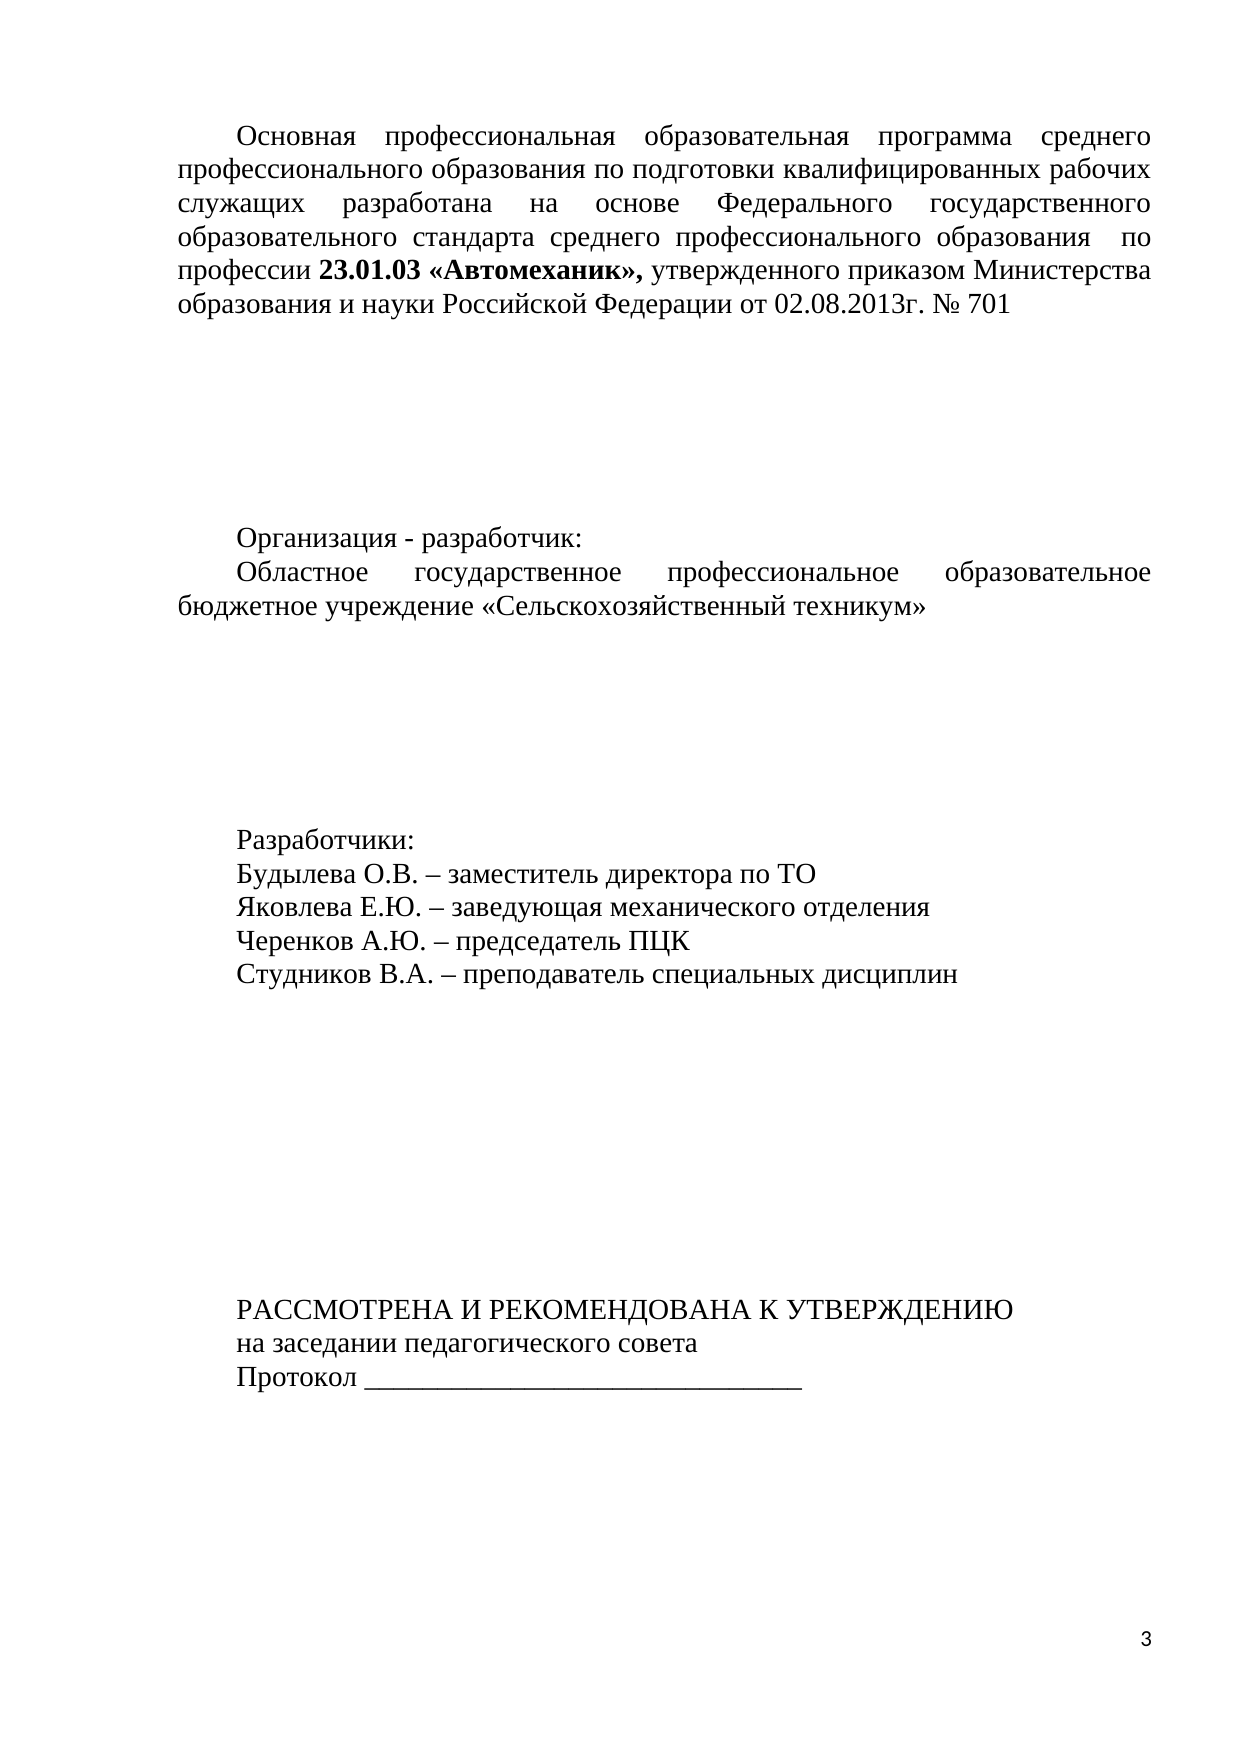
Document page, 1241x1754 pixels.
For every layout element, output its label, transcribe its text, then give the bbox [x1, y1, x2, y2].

text Яковлева Е.Ю. – заведующая механического отделения [177, 889, 1152, 923]
text Организация - разработчик: [177, 521, 1152, 554]
text Разработчики: [177, 822, 1152, 856]
text Основная профессиональная образовательная программа среднего профессионального образования по подготовки квалифицированных рабочих служащих разработана на основе Федерального государственного образовательного стандарта среднего профессионального образования по профессии 23.01.03 «Автомеханик», утвержденного приказом Министерства образования и науки Российской Федерации от 02.08.2013г. № 701 [177, 118, 1152, 319]
text Областное государственное профессиональное образовательное бюджетное учреждение «Сельскохозяйственный техникум» [177, 554, 1152, 621]
text РАССМОТРЕНА И РЕКОМЕНДОВАНА К УТВЕРЖДЕНИЮ [177, 1292, 1152, 1326]
text на заседании педагогического совета [177, 1326, 1152, 1359]
text Протокол ______________________________ [177, 1359, 1152, 1393]
text Черенков А.Ю. – председатель ПЦК [177, 923, 1152, 957]
text Студников В.А. – преподаватель специальных дисциплин [177, 957, 1152, 990]
text Будылева О.В. – заместитель директора по ТО [177, 856, 1152, 889]
